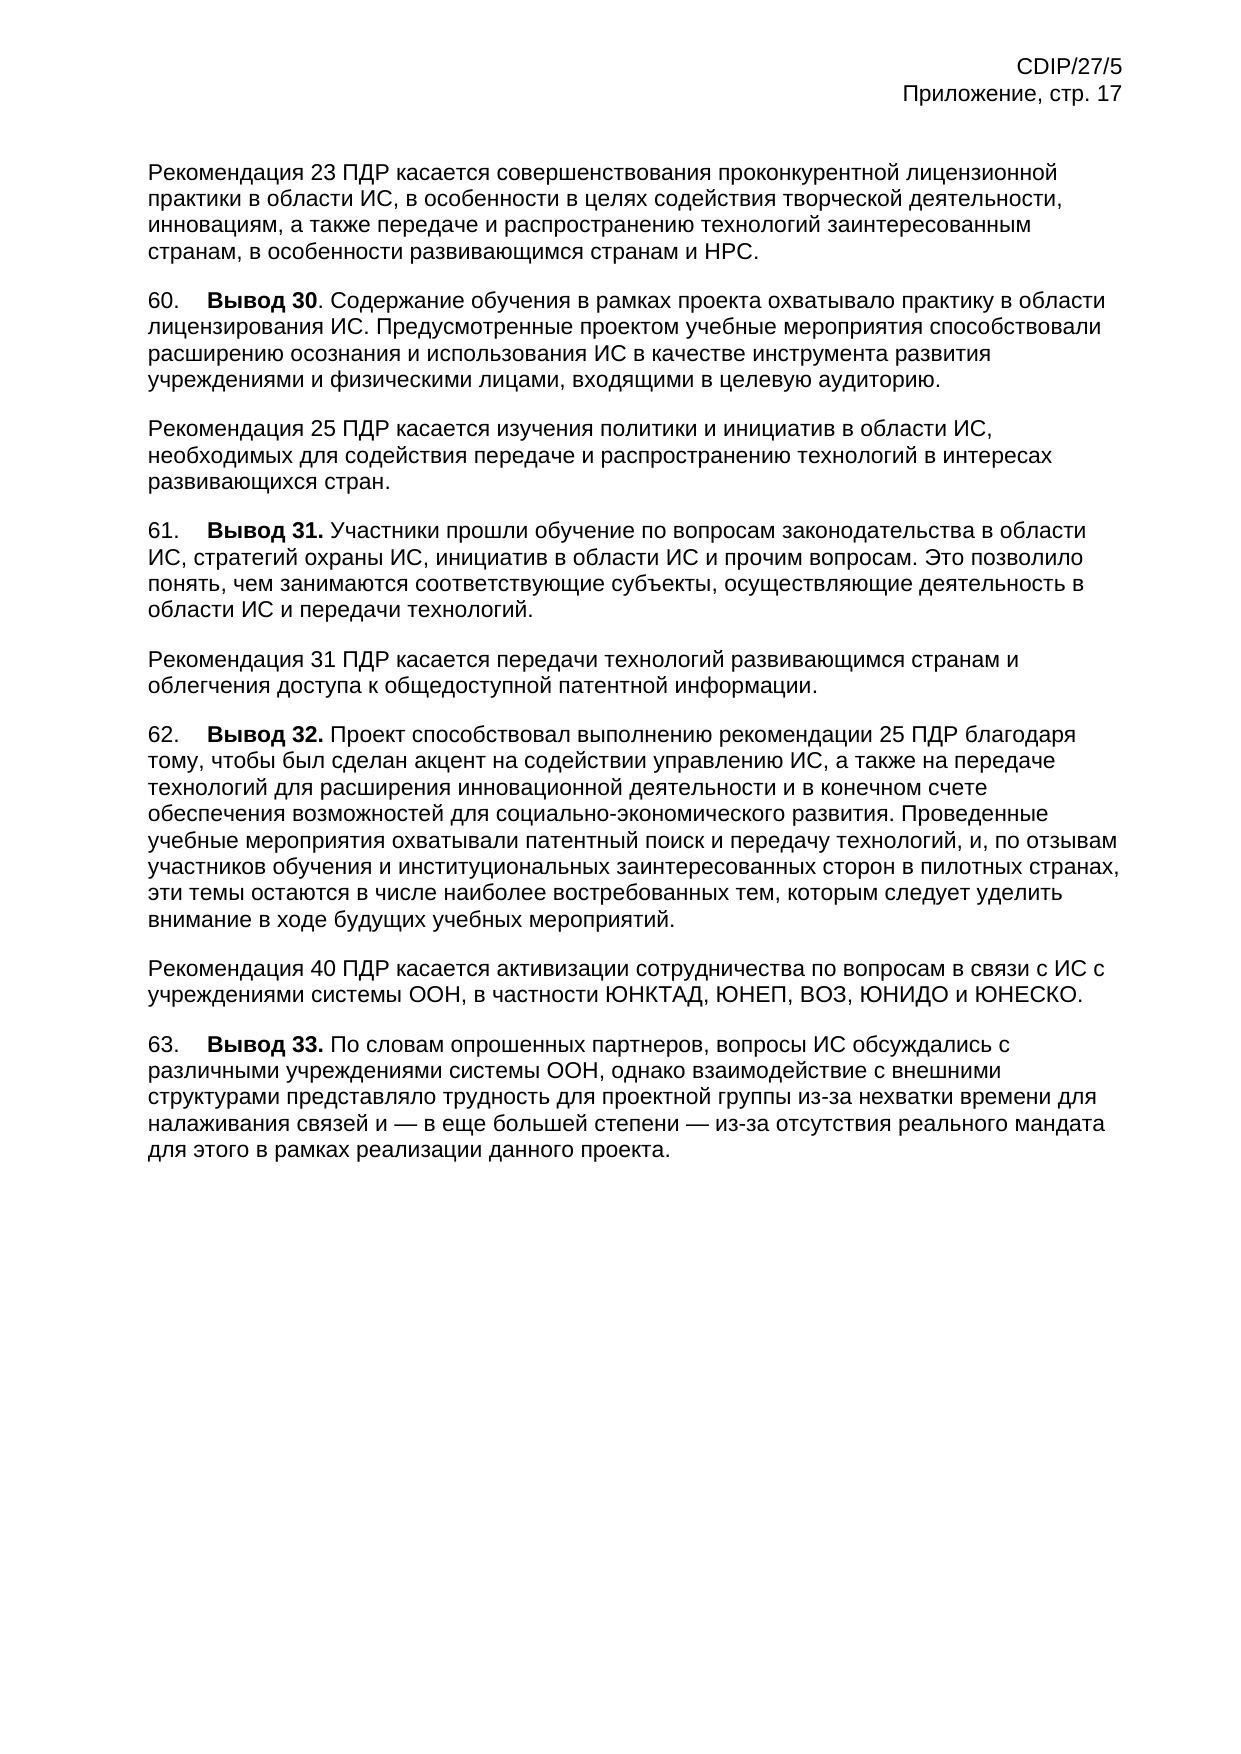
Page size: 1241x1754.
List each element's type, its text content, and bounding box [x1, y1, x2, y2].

list Вывод 32. Проект способствовал выполнению рекомендации 25 ПДР благодаря тому, чтобы был сделан акцент на содействии управлению ИС, а также на передаче технологий для расширения инновационной деятельности и в конечном счете обеспечения возможностей для социально-экономического развития. Проведенные учебные мероприятия охватывали патентный поиск и передачу технологий, и, по отзывам участников обучения и институциональных заинтересованных сторон в пилотных странах, эти темы остаются в числе наиболее востребованных тем, которым следует уделить внимание в ходе будущих учебных мероприятий. [148, 721, 1122, 932]
list Вывод 31. Участники прошли обучение по вопросам законодательства в области ИС, стратегий охраны ИС, инициатив в области ИС и прочим вопросам. Это позволило понять, чем занимаются соответствующие субъекты, осуществляющие деятельность в области ИС и передачи технологий. [148, 517, 1122, 623]
text Рекомендация 23 ПДР касается совершенствования проконкурентной лицензионной практики в области ИС, в особенности в целях содействия творческой деятельности, инновациям, а также передаче и распространению технологий заинтересованным странам, в особенности развивающимся странам и НРС. [148, 158, 1122, 264]
list Вывод 33. По словам опрошенных партнеров, вопросы ИС обсуждались с различными учреждениями системы ООН, однако взаимодействие с внешними структурами представляло трудность для проектной группы из-за нехватки времени для налаживания связей и — в еще большей степени — из-за отсутствия реального мандата для этого в рамках реализации данного проекта. [148, 1031, 1122, 1162]
text Рекомендация 31 ПДР касается передачи технологий развивающимся странам и облегчения доступа к общедоступной патентной информации. [148, 646, 1122, 698]
text Рекомендация 25 ПДР касается изучения политики и инициатив в области ИС, необходимых для содействия передаче и распространению технологий в интересах развивающихся стран. [148, 415, 1122, 494]
text Рекомендация 40 ПДР касается активизации сотрудничества по вопросам в связи с ИС с учреждениями системы ООН, в частности ЮНКТАД, ЮНЕП, ВОЗ, ЮНИДО и ЮНЕСКО. [148, 955, 1122, 1008]
list Вывод 30. Содержание обучения в рамках проекта охватывало практику в области лицензирования ИС. Предусмотренные проектом учебные мероприятия способствовали расширению осознания и использования ИС в качестве инструмента развития учреждениями и физическими лицами, входящими в целевую аудиторию. [148, 287, 1122, 392]
